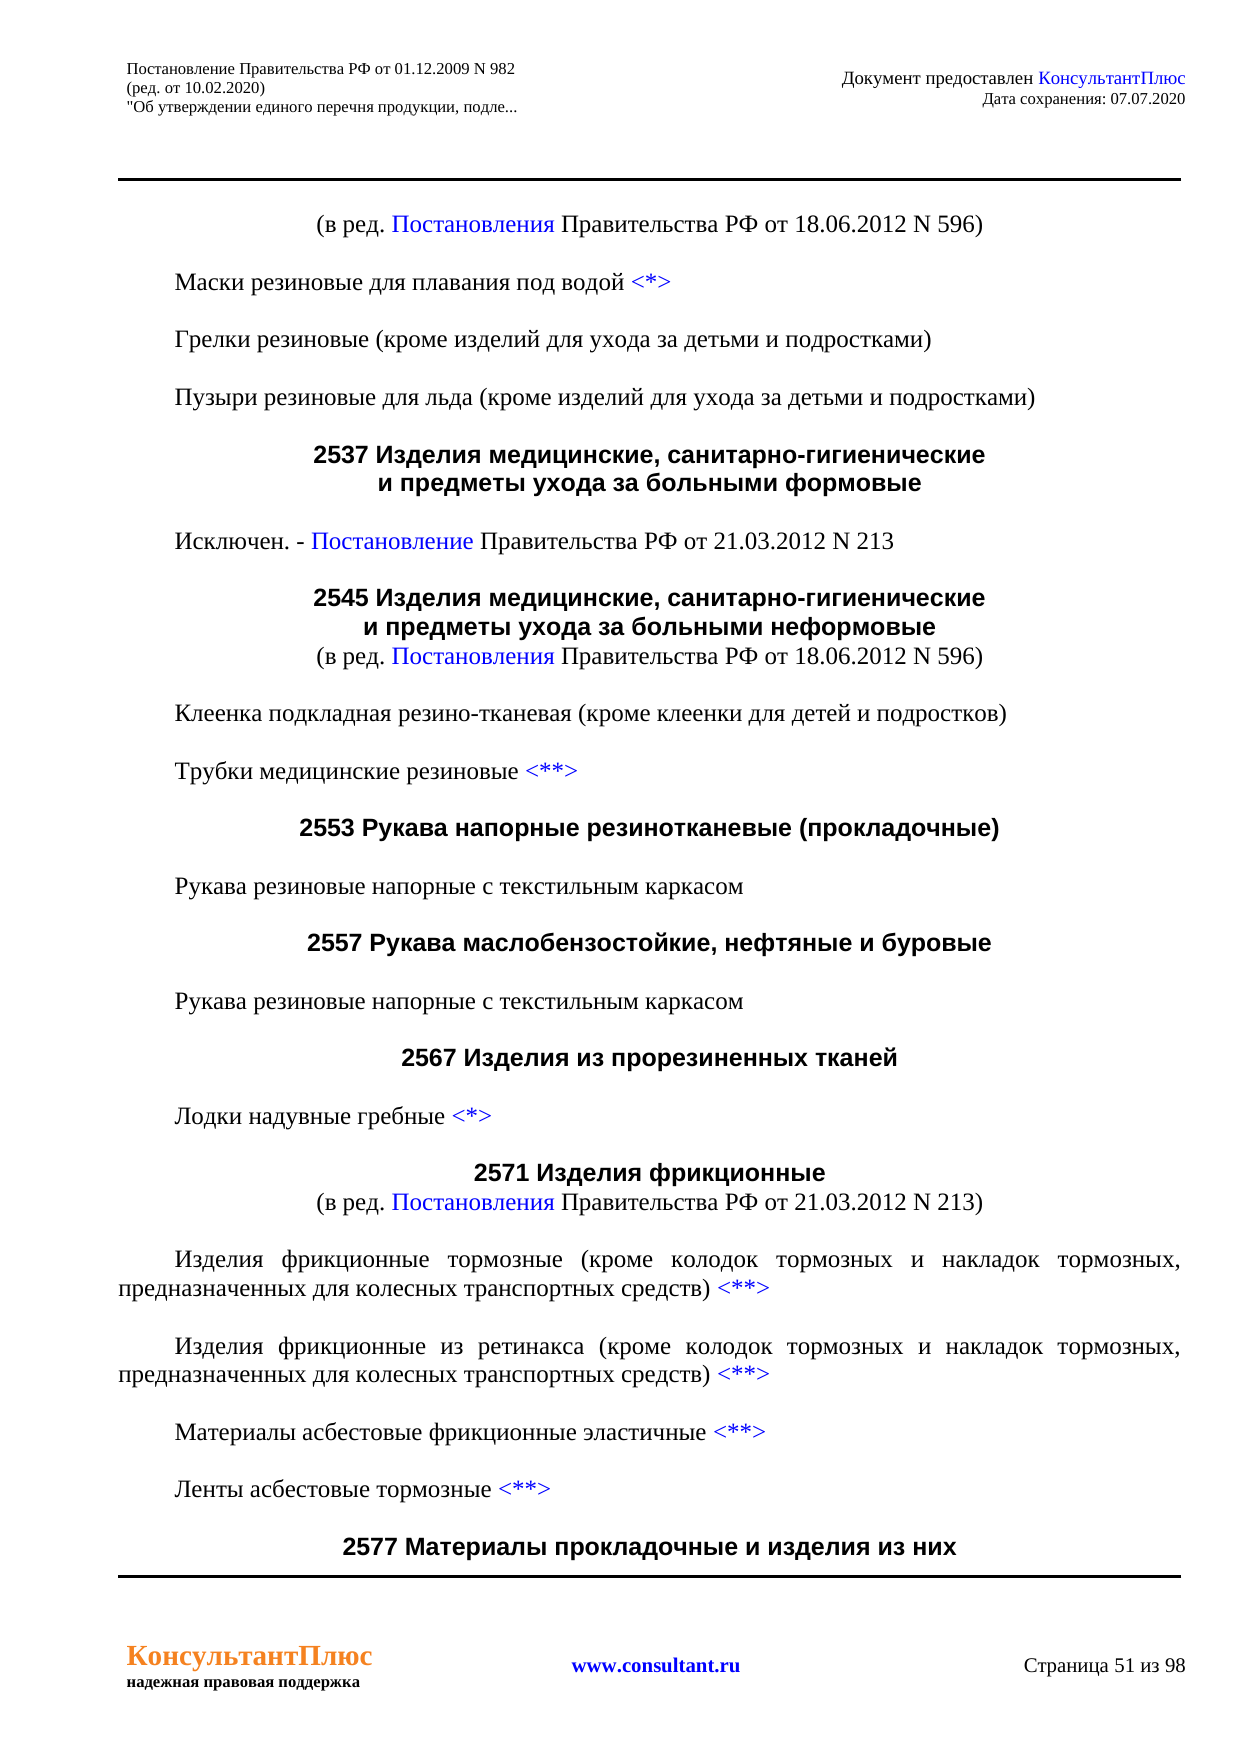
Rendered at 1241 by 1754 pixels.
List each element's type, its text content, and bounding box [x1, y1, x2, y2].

text Материалы асбестовые фрикционные эластичные <**> [118, 1417, 1181, 1446]
title 2557 Рукава маслобензостойкие, нефтяные и буровые [118, 928, 1181, 957]
text Пузыри резиновые для льда (кроме изделий для ухода за детьми и подростками) [118, 382, 1181, 411]
text Грелки резиновые (кроме изделий для ухода за детьми и подростками) [118, 324, 1181, 353]
text Исключен. - Постановление Правительства РФ от 21.03.2012 N 213 [118, 526, 1181, 554]
text Лодки надувные гребные <*> [118, 1101, 1181, 1129]
text (в ред. Постановления Правительства РФ от 18.06.2012 N 596) [118, 641, 1181, 669]
text (в ред. Постановления Правительства РФ от 18.06.2012 N 596) [118, 209, 1181, 238]
text Рукава резиновые напорные с текстильным каркасом [118, 871, 1181, 899]
title и предметы ухода за больными неформовые [118, 612, 1181, 641]
title и предметы ухода за больными формовые [118, 468, 1181, 497]
text Изделия фрикционные тормозные (кроме колодок тормозных и накладок тормозных, предназначенных для колесных транспортных средств) <**> [118, 1244, 1181, 1302]
text Клеенка подкладная резино-тканевая (кроме клеенки для детей и подростков) [118, 698, 1181, 727]
title 2545 Изделия медицинские, санитарно-гигиенические [118, 583, 1181, 612]
text (в ред. Постановления Правительства РФ от 21.03.2012 N 213) [118, 1187, 1181, 1216]
text Ленты асбестовые тормозные <**> [118, 1474, 1181, 1503]
text Изделия фрикционные из ретинакса (кроме колодок тормозных и накладок тормозных, предназначенных для колесных транспортных средств) <**> [118, 1331, 1181, 1388]
text Трубки медицинские резиновые <**> [118, 756, 1181, 784]
title 2577 Материалы прокладочные и изделия из них [118, 1532, 1181, 1561]
title 2553 Рукава напорные резинотканевые (прокладочные) [118, 813, 1181, 842]
text Маски резиновые для плавания под водой <*> [118, 267, 1181, 296]
title 2537 Изделия медицинские, санитарно-гигиенические [118, 439, 1181, 468]
title 2571 Изделия фрикционные [118, 1158, 1181, 1187]
title 2567 Изделия из прорезиненных тканей [118, 1043, 1181, 1072]
text Рукава резиновые напорные с текстильным каркасом [118, 986, 1181, 1014]
